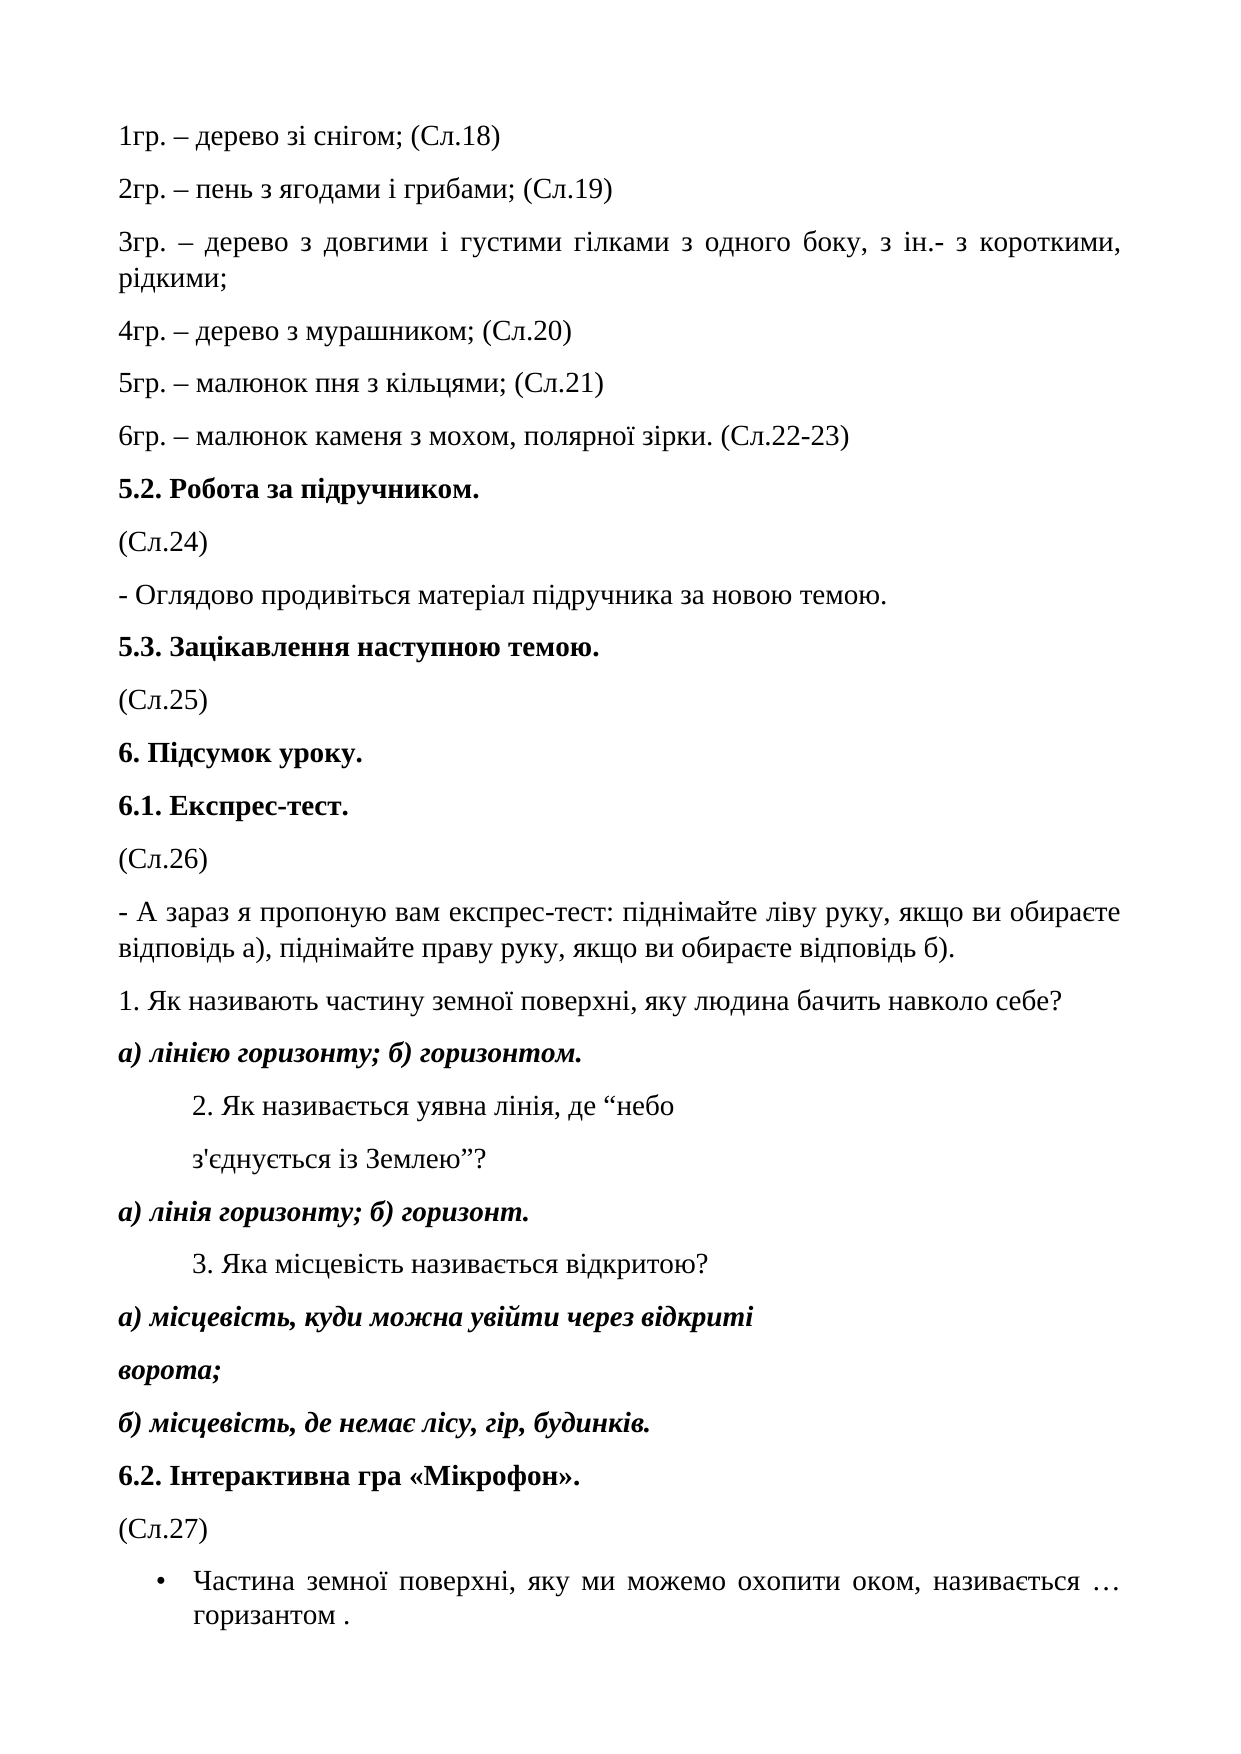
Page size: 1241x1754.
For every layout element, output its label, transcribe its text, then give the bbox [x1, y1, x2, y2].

text 3. Яка місцевість називається відкритою? [118, 1247, 1122, 1280]
text 2гр. – пень з ягодами і грибами; (Сл.19) [118, 171, 1122, 204]
text 1. Як називають частину земної поверхні, яку людина бачить навколо себе? [118, 983, 1122, 1016]
text 6.1. Експрес-тест. [118, 788, 1122, 822]
text (Сл.27) [118, 1511, 1122, 1544]
text - А зараз я пропоную вам експрес-тест: піднімайте ліву руку, якщо ви обираєте відповідь а), піднімайте праву руку, якщо ви обираєте відповідь б). [118, 894, 1122, 963]
text з'єднується із Землею”? [118, 1141, 1122, 1174]
text (Сл.25) [118, 682, 1122, 716]
text 6. Підсумок уроку. [118, 735, 1122, 769]
text 2. Як називається уявна лінія, де “небо [118, 1088, 1122, 1122]
list Частина земної поверхні, яку ми можемо охопити оком, називається …горизантом . [156, 1563, 1122, 1631]
text а) лінією горизонту; б) горизонтом. [118, 1035, 1122, 1069]
text а) місцевість, куди можна увійти через відкриті [118, 1299, 1122, 1333]
text (Сл.26) [118, 841, 1122, 874]
text 6.2. Інтерактивна гра «Мікрофон». [118, 1458, 1122, 1491]
text - Оглядово продивіться матеріал підручника за новою темою. [118, 577, 1122, 610]
text 5.2. Робота за підручником. [118, 471, 1122, 505]
text 5.3. Зацікавлення наступною темою. [118, 629, 1122, 663]
text 5гр. – малюнок пня з кільцями; (Сл.21) [118, 366, 1122, 399]
text б) місцевість, де немає лісу, гір, будинків. [118, 1405, 1122, 1439]
text 4гр. – дерево з мурашником; (Сл.20) [118, 313, 1122, 346]
text ворота; [118, 1352, 1122, 1386]
text 6гр. – малюнок каменя з мохом, полярної зірки. (Сл.22-23) [118, 418, 1122, 452]
text 3гр. – дерево з довгими і густими гілками з одного боку, з ін.- з короткими, рідкими; [118, 224, 1122, 293]
text 1гр. – дерево зі снігом; (Сл.18) [118, 118, 1122, 152]
text (Сл.24) [118, 524, 1122, 557]
text а) лінія горизонту; б) горизонт. [118, 1194, 1122, 1227]
